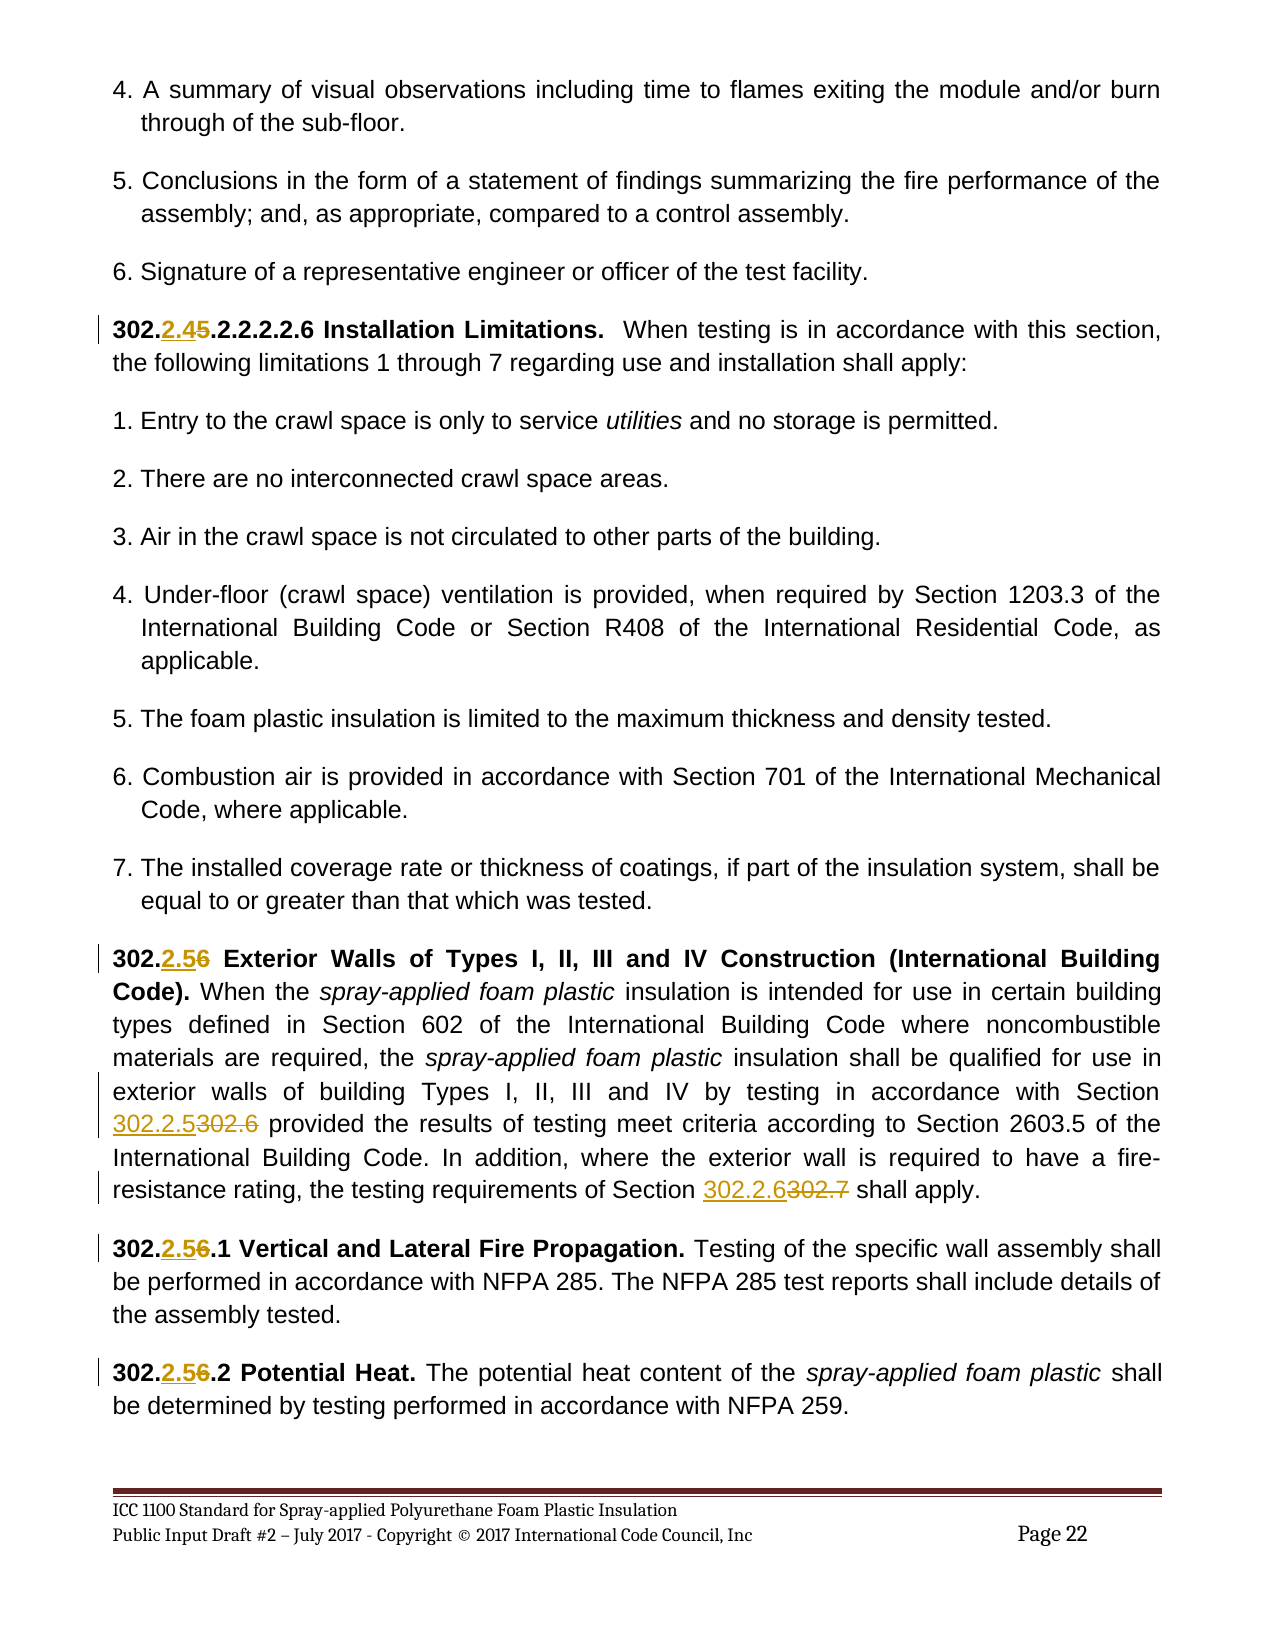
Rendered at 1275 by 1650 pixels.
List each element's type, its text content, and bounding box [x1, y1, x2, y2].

text 5. The foam plastic insulation is limited to the maximum thickness and density tested. [112, 704, 1162, 733]
text 3. Air in the crawl space is not circulated to other parts of the building. [112, 522, 1162, 551]
text 2. There are no interconnected crawl space areas. [112, 464, 1162, 493]
text 302..2.2.2.2.6 Installation Limitations. When testing is in accordance with this section, the following limitations 1 through 7 regarding use and installation shall apply: [112, 315, 1162, 377]
text 6. Signature of a representative engineer or officer of the test facility. [112, 257, 1162, 286]
text 5. Conclusions in the form of a statement of findings summarizing the fire performance of the assembly; and, as appropriate, compared to a control assembly. [112, 166, 1162, 228]
text 302..1 Vertical and Lateral Fire Propagation. Testing of the specific wall assembly shall be performed in accordance with NFPA 285. The NFPA 285 test reports shall include details of the assembly tested. [112, 1233, 1162, 1328]
text 302. Exterior Walls of Types I, II, III and IV Construction (International Building Code). When the spray-applied foam plastic insulation is intended for use in certain building types defined in Section 602 of the International Building Code where noncombustible materials are required, the spray-applied foam plastic insulation shall be qualified for use in exterior walls of building Types I, II, III and IV by testing in accordance with Section provided the results of testing meet criteria according to Section 2603.5 of the International Building Code. In addition, where the exterior wall is required to have a fire-resistance rating, the testing requirements of Section shall apply. [112, 944, 1162, 1204]
text 4. Under-floor (crawl space) ventilation is provided, when required by Section 1203.3 of the International Building Code or Section R408 of the International Residential Code, as applicable. [112, 580, 1162, 675]
text 1. Entry to the crawl space is only to service utilities and no storage is permitted. [112, 406, 1162, 435]
text 302..2 Potential Heat. The potential heat content of the spray-applied foam plastic shall be determined by testing performed in accordance with NFPA 259. [112, 1358, 1162, 1419]
text 4. A summary of visual observations including time to flames exiting the module and/or burn through of the sub-floor. [112, 75, 1162, 137]
text 6. Combustion air is provided in accordance with Section 701 of the International Mechanical Code, where applicable. [112, 762, 1162, 824]
text 7. The installed coverage rate or thickness of coatings, if part of the insulation system, shall be equal to or greater than that which was tested. [112, 853, 1162, 915]
